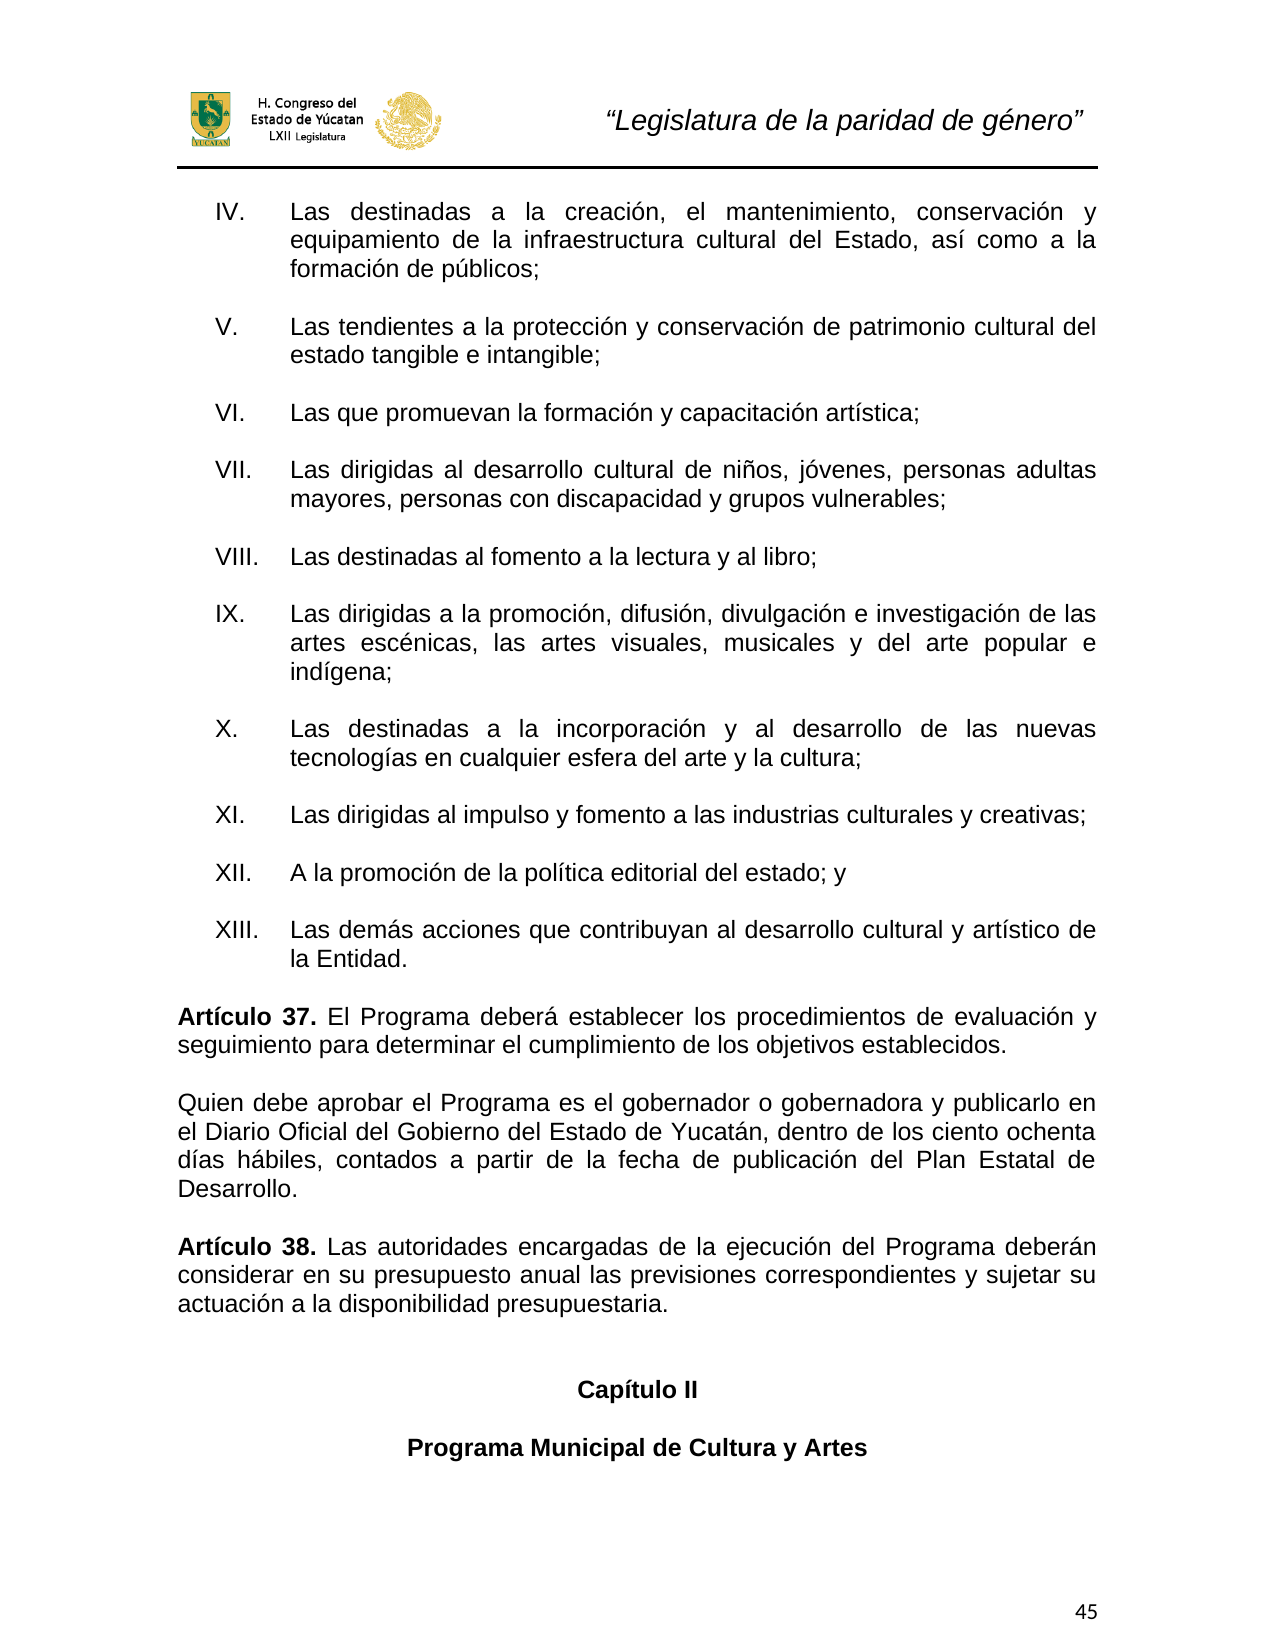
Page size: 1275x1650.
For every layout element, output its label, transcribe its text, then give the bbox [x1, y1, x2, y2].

list Las tendientes a la protección y conservación de patrimonio cultural del estado tangible e intangible; [215, 312, 1098, 369]
list A la promoción de la política editorial del estado; y [215, 858, 1098, 887]
list Las que promuevan la formación y capacitación artística; [215, 398, 1098, 427]
list Las destinadas a la incorporación y al desarrollo de las nuevas tecnologías en cualquier esfera del arte y la cultura; [215, 714, 1098, 772]
text Artículo 38. Las autoridades encargadas de la ejecución del Programa deberán considerar en su presupuesto anual las previsiones correspondientes y sujetar su actuación a la disponibilidad presupuestaria. [177, 1232, 1098, 1318]
text Programa Municipal de Cultura y Artes [177, 1433, 1098, 1462]
list Las dirigidas a la promoción, difusión, divulgación e investigación de las artes escénicas, las artes visuales, musicales y del arte popular e indígena; [215, 599, 1098, 686]
list Las destinadas al fomento a la lectura y al libro; [215, 542, 1098, 571]
text Artículo 37. El Programa deberá establecer los procedimientos de evaluación y seguimiento para determinar el cumplimiento de los objetivos establecidos. [177, 1002, 1098, 1059]
list Las destinadas a la creación, el mantenimiento, conservación y equipamiento de la infraestructura cultural del Estado, así como a la formación de públicos; [215, 197, 1098, 283]
picture [189, 88, 443, 151]
list Las demás acciones que contribuyan al desarrollo cultural y artístico de la Entidad. [215, 916, 1098, 973]
text Capítulo II [177, 1376, 1098, 1404]
list Las dirigidas al impulso y fomento a las industrias culturales y creativas; [215, 801, 1098, 829]
list Las dirigidas al desarrollo cultural de niños, jóvenes, personas adultas mayores, personas con discapacidad y grupos vulnerables; [215, 456, 1098, 513]
text Quien debe aprobar el Programa es el gobernador o gobernadora y publicarlo en el Diario Oficial del Gobierno del Estado de Yucatán, dentro de los ciento ochenta días hábiles, contados a partir de la fecha de publicación del Plan Estatal de Desarrollo. [177, 1088, 1098, 1203]
